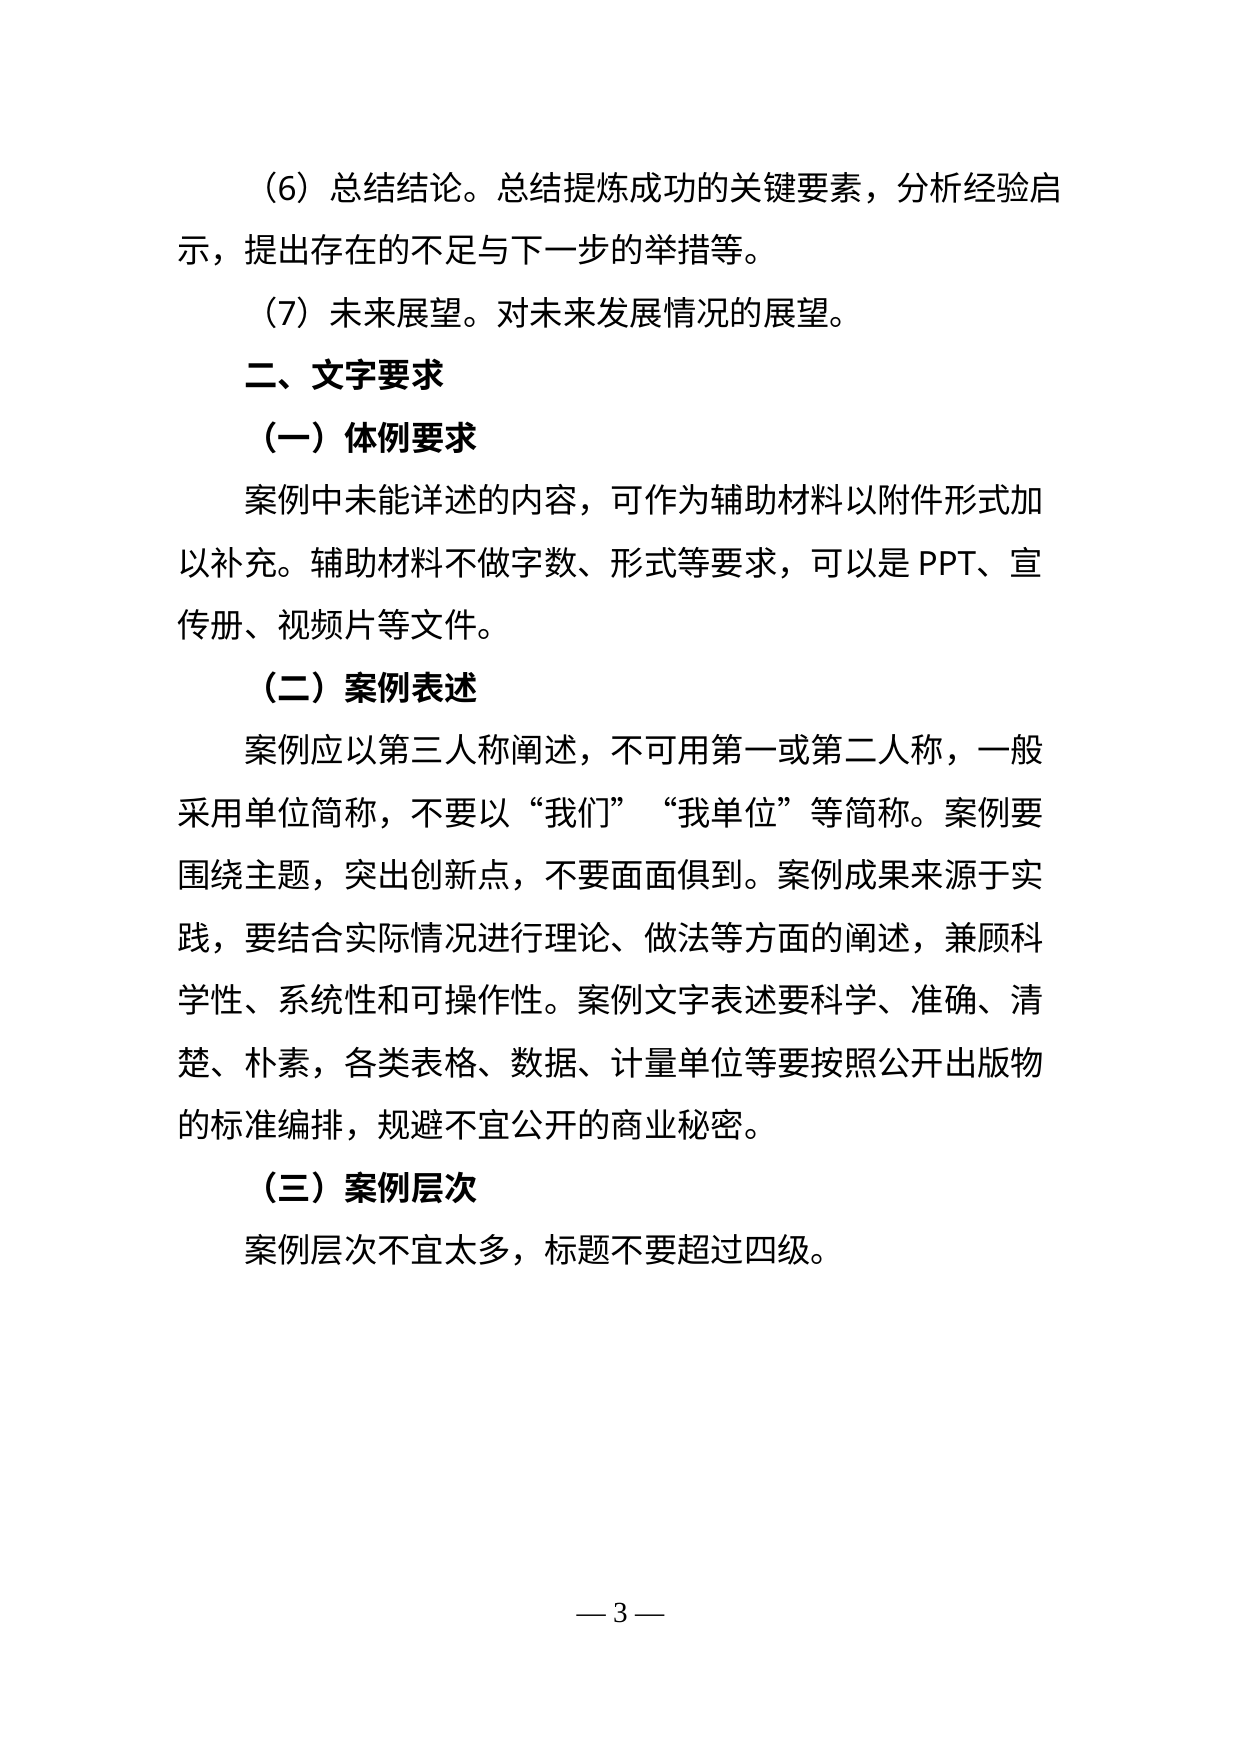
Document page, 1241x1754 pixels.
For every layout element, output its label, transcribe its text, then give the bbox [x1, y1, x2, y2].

text 案例应以第三人称阐述，不可用第一或第二人称，一般采用单位简称，不要以“我们”“我单位”等简称。案例要围绕主题，突出创新点，不要面面俱到。案例成果来源于实践，要结合实际情况进行理论、做法等方面的阐述，兼顾科学性、系统性和可操作性。案例文字表述要科学、准确、清楚、朴素，各类表格、数据、计量单位等要按照公开出版物的标准编排，规避不宜公开的商业秘密。 [177, 712, 1063, 1150]
text 案例层次不宜太多，标题不要超过四级。 [177, 1212, 1063, 1275]
text （二）案例表述 [177, 650, 1063, 712]
text （三）案例层次 [177, 1150, 1063, 1212]
text （7）未来展望。对未来发展情况的展望。 [177, 275, 1063, 337]
text （一）体例要求 [177, 400, 1063, 462]
text （6）总结结论。总结提炼成功的关键要素，分析经验启示，提出存在的不足与下一步的举措等。 [177, 150, 1063, 275]
text 二、文字要求 [177, 337, 1063, 400]
text 案例中未能详述的内容，可作为辅助材料以附件形式加以补充。辅助材料不做字数、形式等要求，可以是PPT、宣传册、视频片等文件。 [177, 462, 1063, 650]
